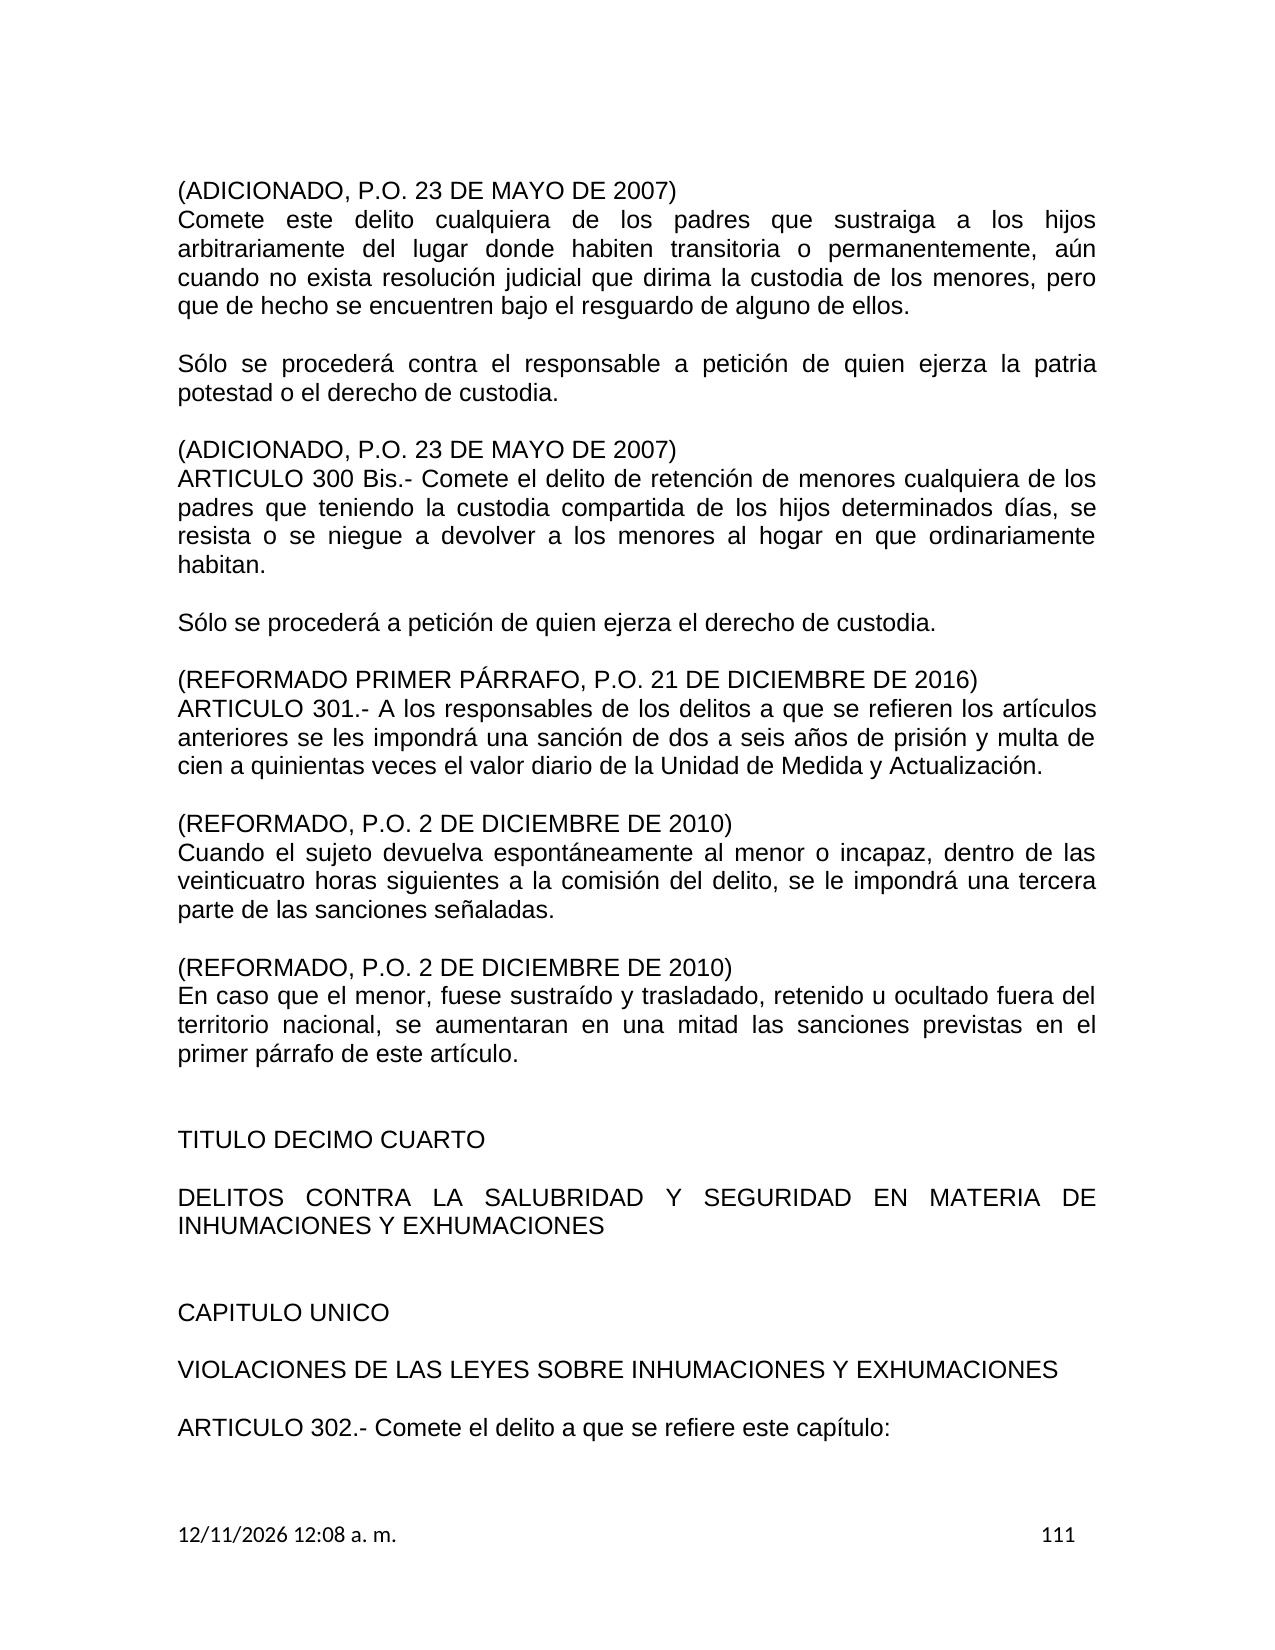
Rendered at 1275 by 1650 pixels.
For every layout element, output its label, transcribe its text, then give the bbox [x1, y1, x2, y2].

text (REFORMADO, P.O. 2 DE DICIEMBRE DE 2010) [177, 809, 1098, 838]
text En caso que el menor, fuese sustraído y trasladado, retenido u ocultado fuera del territorio nacional, se aumentaran en una mitad las sanciones previstas en el primer párrafo de este artículo. [177, 981, 1098, 1068]
text (REFORMADO PRIMER PÁRRAFO, P.O. 21 DE DICIEMBRE DE 2016) [177, 665, 1098, 694]
text Cuando el sujeto devuelva espontáneamente al menor o incapaz, dentro de las veinticuatro horas siguientes a la comisión del delito, se le impondrá una tercera parte de las sanciones señaladas. [177, 838, 1098, 924]
text ARTICULO 301.- A los responsables de los delitos a que se refieren los artículos anteriores se les impondrá una sanción de dos a seis años de prisión y multa de cien a quinientas veces el valor diario de la Unidad de Medida y Actualización. [177, 694, 1098, 780]
text Sólo se procederá a petición de quien ejerza el derecho de custodia. [177, 608, 1098, 636]
text TITULO DECIMO CUARTO [177, 1125, 1098, 1154]
text Sólo se procederá contra el responsable a petición de quien ejerza la patria potestad o el derecho de custodia. [177, 349, 1098, 406]
text Comete este delito cualquiera de los padres que sustraiga a los hijos arbitrariamente del lugar donde habiten transitoria o permanentemente, aún cuando no exista resolución judicial que dirima la custodia de los menores, pero que de hecho se encuentren bajo el resguardo de alguno de ellos. [177, 205, 1098, 320]
text (ADICIONADO, P.O. 23 DE MAYO DE 2007) [177, 435, 1098, 464]
text ARTICULO 302.- Comete el delito a que se refiere este capítulo: [177, 1413, 1098, 1441]
text DELITOS CONTRA LA SALUBRIDAD Y SEGURIDAD EN MATERIA DE INHUMACIONES Y EXHUMACIONES [177, 1183, 1098, 1240]
text (REFORMADO, P.O. 2 DE DICIEMBRE DE 2010) [177, 953, 1098, 981]
text VIOLACIONES DE LAS LEYES SOBRE INHUMACIONES Y EXHUMACIONES [177, 1355, 1098, 1384]
text CAPITULO UNICO [177, 1298, 1098, 1326]
text ARTICULO 300 Bis.- Comete el delito de retención de menores cualquiera de los padres que teniendo la custodia compartida de los hijos determinados días, se resista o se niegue a devolver a los menores al hogar en que ordinariamente habitan. [177, 464, 1098, 579]
text (ADICIONADO, P.O. 23 DE MAYO DE 2007) [177, 176, 1098, 205]
